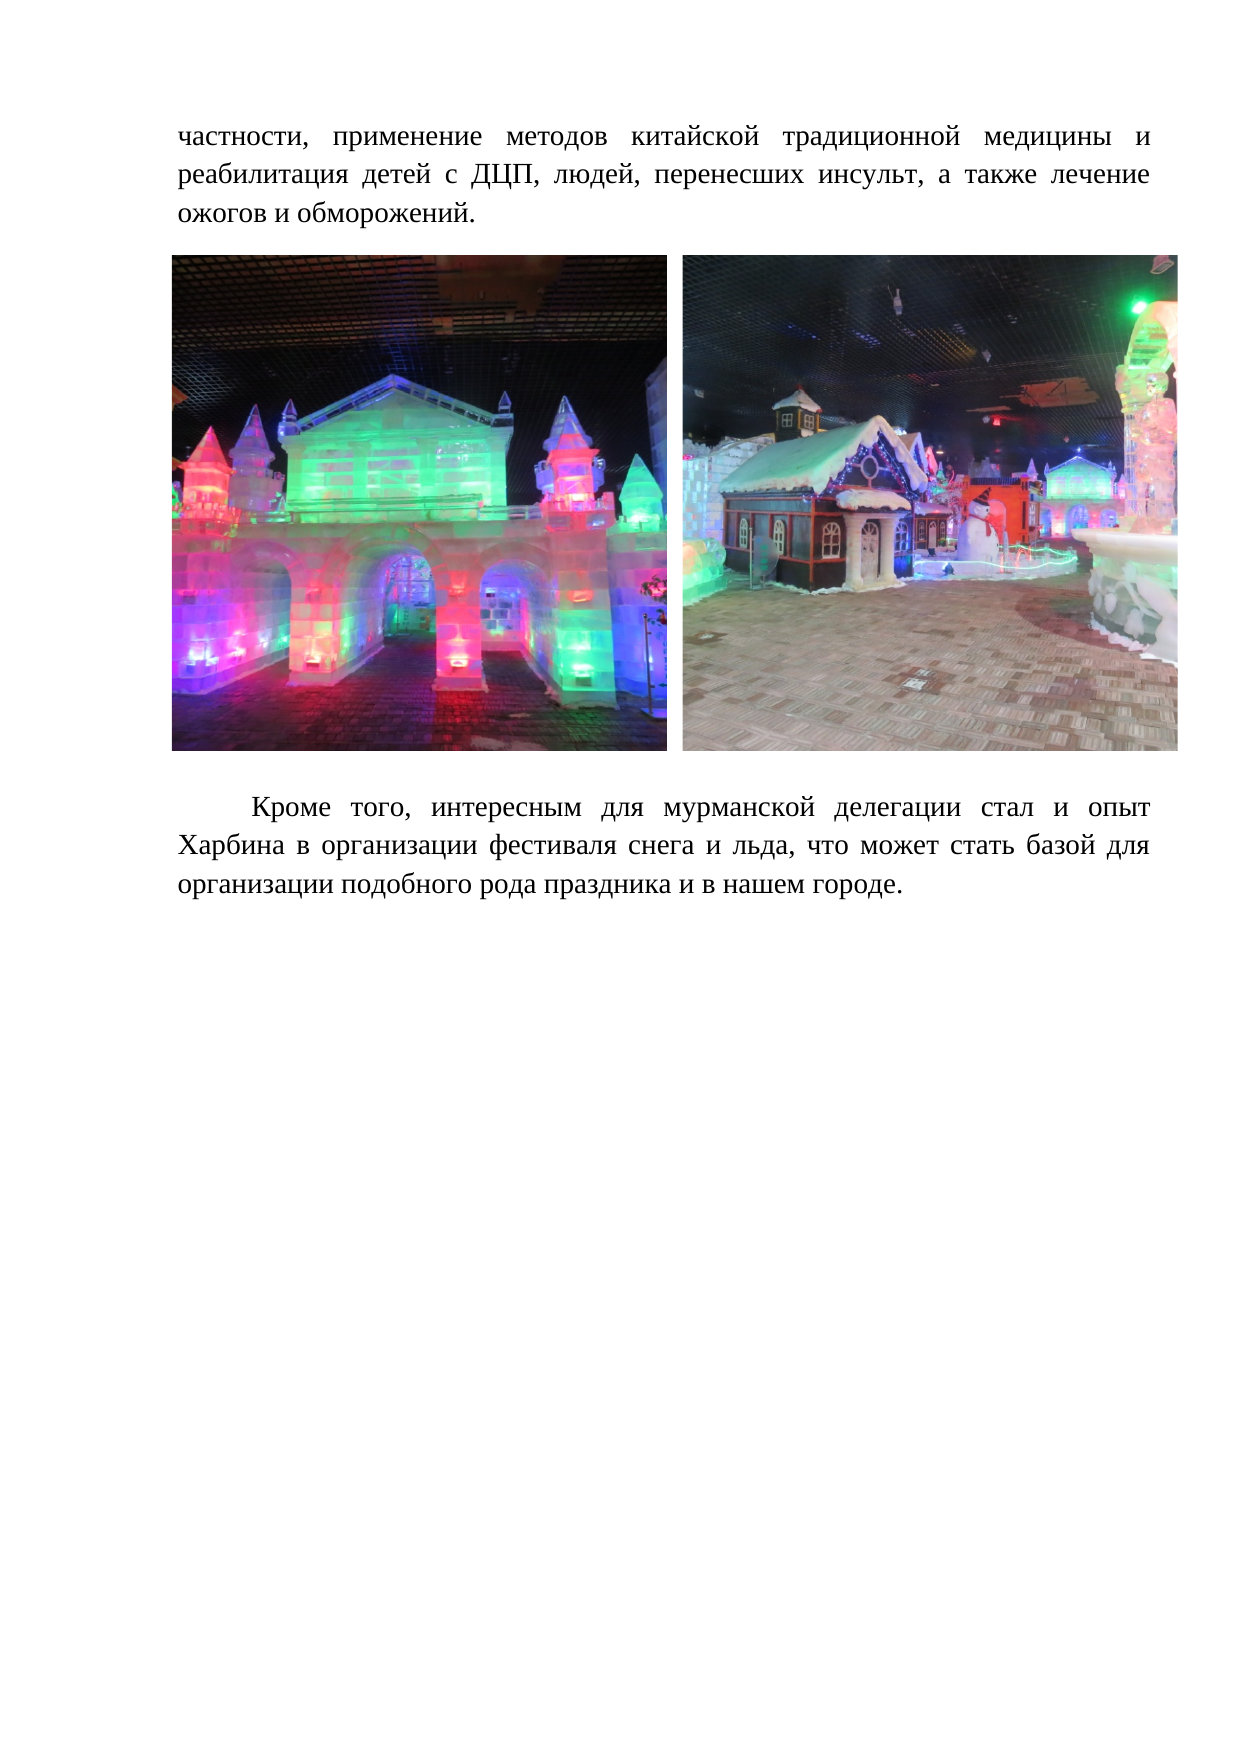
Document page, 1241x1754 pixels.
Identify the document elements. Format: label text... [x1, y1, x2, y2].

picture [171, 255, 667, 751]
picture [682, 255, 1178, 751]
text Кроме того, интересным для мурманской делегации стал и опыт Харбина в организации фестиваля снега и льда, что может стать базой для организации подобного рода праздника и в нашем городе. [177, 789, 1152, 899]
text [177, 118, 1152, 229]
